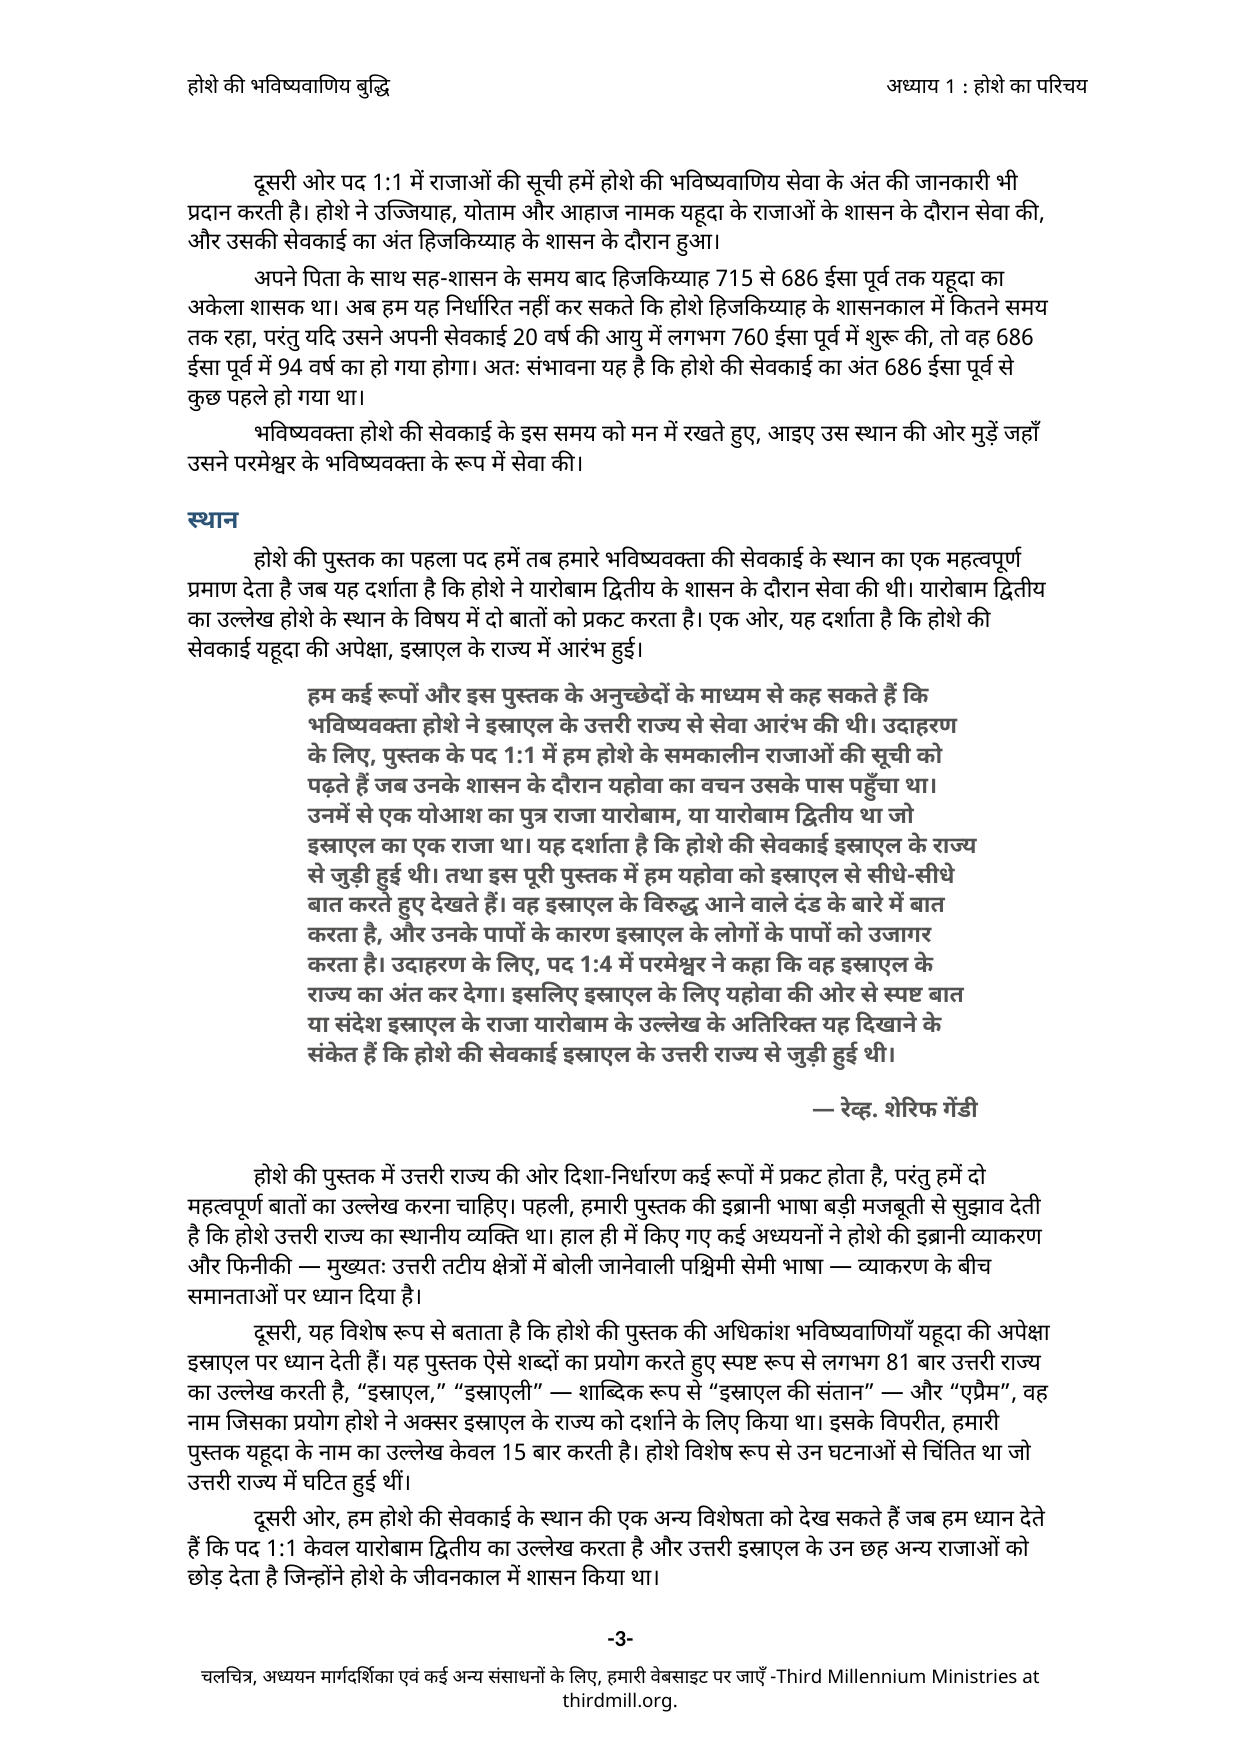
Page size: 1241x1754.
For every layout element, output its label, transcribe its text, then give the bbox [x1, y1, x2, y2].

text दूसरी, यह विशेष रूप से बताता है कि होशे की पुस्तक की अधिकांश भविष्यवाणियाँ यहूदा की अपेक्षा इस्राएल पर ध्यान देती हैं। यह पुस्तक ऐसे शब्दों का प्रयोग करते हुए स्पष्ट रूप से लगभग 81 बार उत्तरी राज्य का उल्लेख करती है, “इस्राएल,” “इस्राएली” — शाब्दिक रूप से “इस्राएल की संतान” — और “एप्रैम”, वह नाम जिसका प्रयोग होशे ने अक्सर इस्राएल के राज्य को दर्शाने के लिए किया था। इसके विपरीत, हमारी पुस्तक यहूदा के नाम का उल्लेख केवल 15 बार करती है। होशे विशेष रूप से उन घटनाओं से चिंतित था जो उत्तरी राज्य में घटित हुई थीं। [187, 1320, 1053, 1499]
text दूसरी ओर पद 1:1 में राजाओं की सूची हमें होशे की भविष्यवाणिय सेवा के अंत की जानकारी भी प्रदान करती है। होशे ने उज्जियाह, योताम और आहाज नामक यहूदा के राजाओं के शासन के दौरान सेवा की, और उसकी सेवकाई का अंत हिजकिय्याह के शासन के दौरान हुआ। [187, 169, 1053, 259]
text होशे की पुस्तक में उत्तरी राज्य की ओर दिशा-निर्धारण कई रूपों में प्रकट होता है, परंतु हमें दो महत्वपूर्ण बातों का उल्लेख करना चाहिए। पहली, हमारी पुस्तक की इब्रानी भाषा बड़ी मजबूती से सुझाव देती है कि होशे उत्तरी राज्य का स्थानीय व्यक्ति था। हाल ही में किए गए कई अध्ययनों ने होशे की इब्रानी व्याकरण और फिनीकी — मुख्यतः उत्तरी तटीय क्षेत्रों में बोली जानेवाली पश्चिमी सेमी भाषा — व्याकरण के बीच समानताओं पर ध्यान दिया है। [187, 1164, 1053, 1314]
text अपने पिता के साथ सह-शासन के समय बाद हिजकिय्याह 715 से 686 ईसा पूर्व तक यहूदा का अकेला शासक था। अब हम यह निर्धारित नहीं कर सकते कि होशे हिजकिय्याह के शासनकाल में कितने समय तक रहा, परंतु यदि उसने अपनी सेवकाई 20 वर्ष की आयु में लगभग 760 ईसा पूर्व में शुरू की, तो वह 686 ईसा पूर्व में 94 वर्ष का हो गया होगा। अतः संभावना यह है कि होशे की सेवकाई का अंत 686 ईसा पूर्व से कुछ पहले हो गया था। [187, 265, 1053, 415]
text दूसरी ओर, हम होशे की सेवकाई के स्थान की एक अन्य विशेषता को देख सकते हैं जब हम ध्यान देते हैं कि पद 1:1 केवल यारोबाम द्वितीय का उल्लेख करता है और उत्तरी इस्राएल के उन छह अन्य राजाओं को छोड़ देता है जिन्होंने होशे के जीवनकाल में शासन किया था। [187, 1506, 1053, 1595]
text भविष्यवक्ता होशे की सेवकाई के इस समय को मन में रखते हुए, आइए उस स्थान की ओर मुड़ें जहाँ उसने परमेश्वर के भविष्यवक्ता के रूप में सेवा की। [187, 421, 1053, 481]
text — रेव्ह. शेरिफ गेंडी [187, 1097, 978, 1127]
text होशे की पुस्तक का पहला पद हमें तब हमारे भविष्यवक्ता की सेवकाई के स्थान का एक महत्वपूर्ण प्रमाण देता है जब यह दर्शाता है कि होशे ने यारोबाम द्वितीय के शासन के दौरान सेवा की थी। यारोबाम द्वितीय का उल्लेख होशे के स्थान के विषय में दो बातों को प्रकट करता है। एक ओर, यह दर्शाता है कि होशे की सेवकाई यहूदा की अपेक्षा, इस्राएल के राज्य में आरंभ हुई। [187, 547, 1053, 666]
subtitle स्थान [187, 506, 1053, 538]
text हम कई रूपों और इस पुस्तक के अनुच्छेदों के माध्यम से कह सकते हैं कि भविष्यवक्ता होशे ने इस्राएल के उत्तरी राज्य से सेवा आरंभ की थी। उदाहरण के लिए, पुस्तक के पद 1:1 में हम होशे के समकालीन राजाओं की सूची को पढ़ते हैं जब उनके शासन के दौरान यहोवा का वचन उसके पास पहुँचा था। उनमें से एक योआश का पुत्र राजा यारोबाम, या यारोबाम द्वितीय था जो इस्राएल का एक राजा था। यह दर्शाता है कि होशे की सेवकाई इस्राएल के राज्य से जुड़ी हुई थी। तथा इस पूरी पुस्तक में हम यहोवा को इस्राएल से सीधे-सीधे बात करते हुए देखते हैं। वह इस्राएल के विरुद्ध आने वाले दंड के बारे में बात करता है, और उनके पापों के कारण इस्राएल के लोगों के पापों को उजागर करता है। उदाहरण के लिए, पद 1:4 में परमेश्वर ने कहा कि वह इस्राएल के राज्य का अंत कर देगा। इसलिए इस्राएल के लिए यहोवा की ओर से स्पष्ट बात या संदेश इस्राएल के राजा यारोबाम के उल्लेख के अतिरिक्त यह दिखाने के संकेत हैं कि होशे की सेवकाई इस्राएल के उत्तरी राज्य से जुड़ी हुई थी। [307, 683, 978, 1072]
